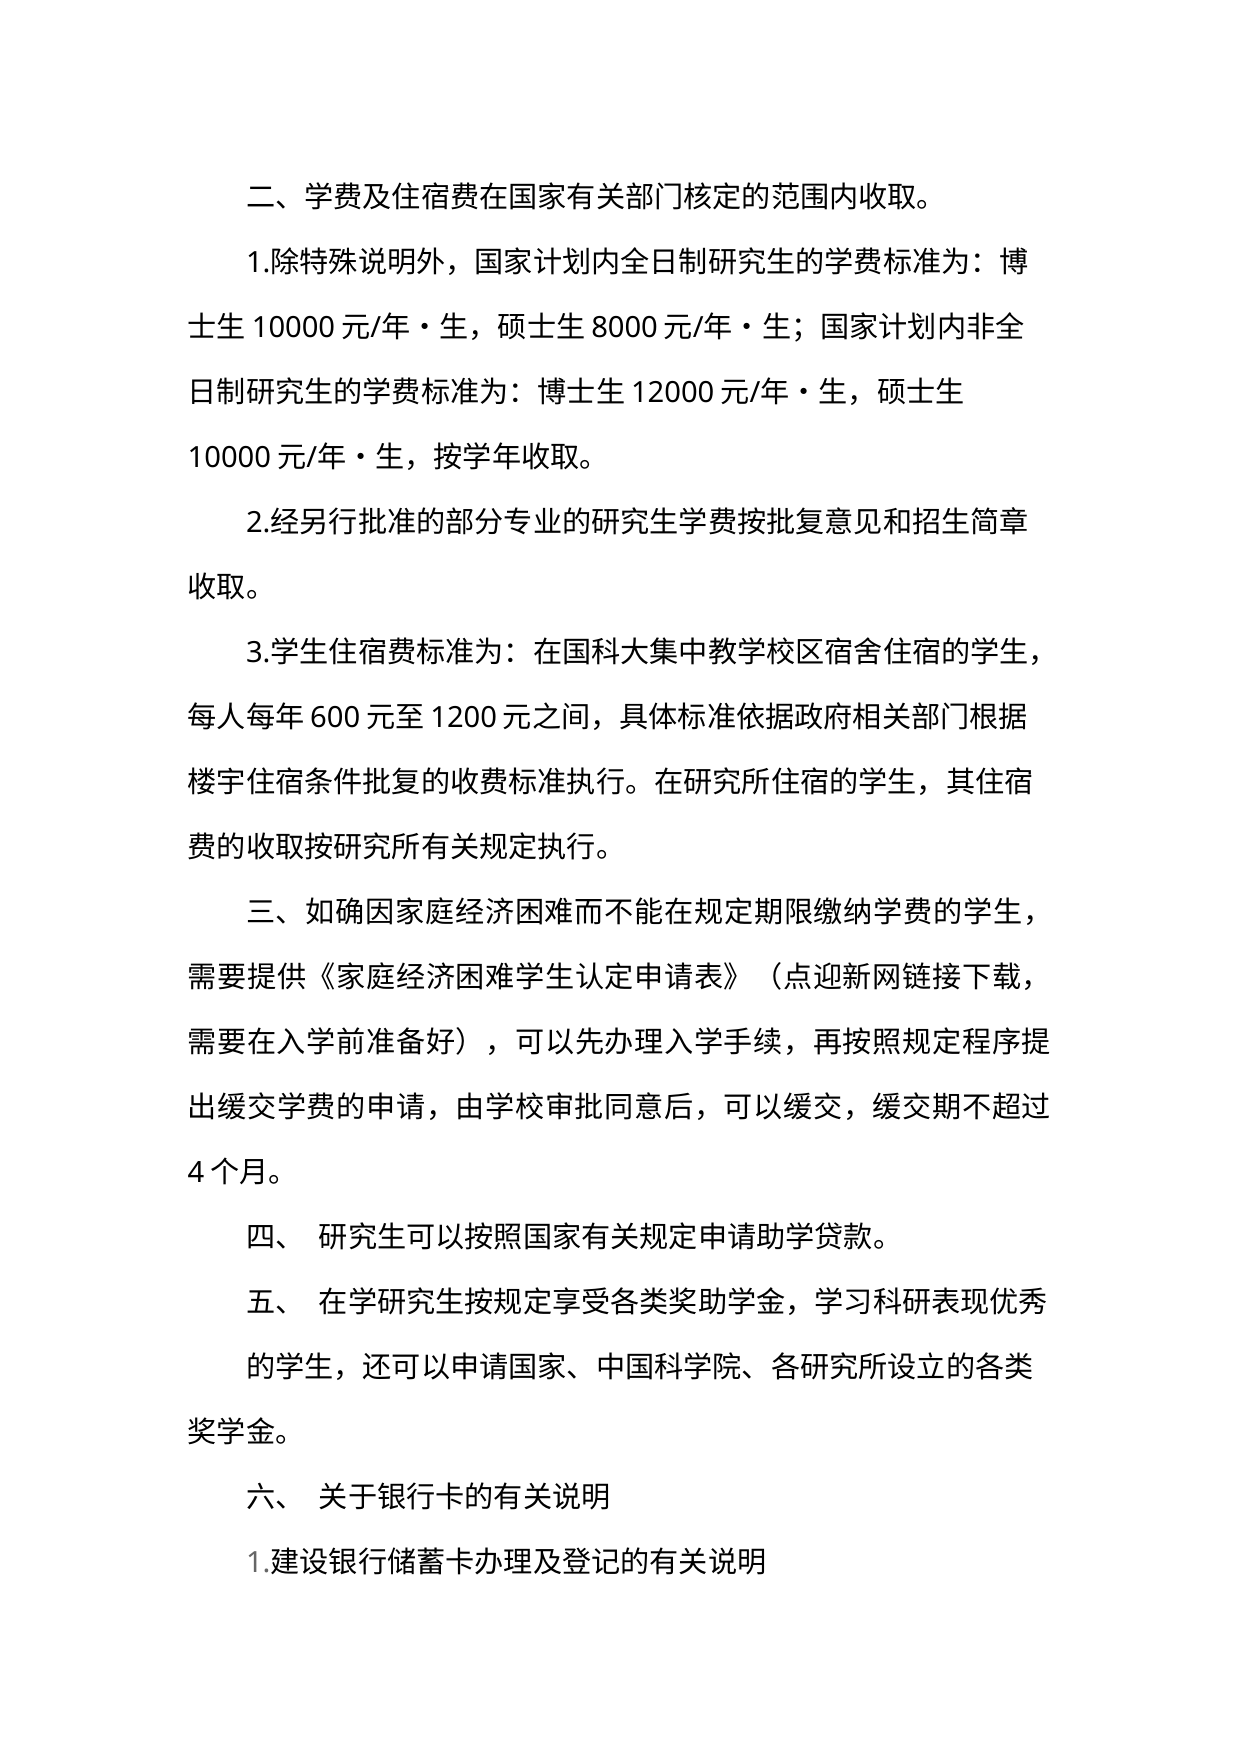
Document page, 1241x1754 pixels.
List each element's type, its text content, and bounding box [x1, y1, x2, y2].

text 二、学费及住宿费在国家有关部门核定的范围内收取。 [187, 162, 1053, 227]
text 的学生，还可以申请国家、中国科学院、各研究所设立的各类奖学金。 [187, 1332, 1053, 1462]
list 研究生可以按照国家有关规定申请助学贷款。 [187, 1202, 1053, 1267]
text 3.学生住宿费标准为：在国科大集中教学校区宿舍住宿的学生，每人每年600元至1200元之间，具体标准依据政府相关部门根据楼宇住宿条件批复的收费标准执行。在研究所住宿的学生，其住宿费的收取按研究所有关规定执行。 [187, 617, 1053, 877]
text 三、如确因家庭经济困难而不能在规定期限缴纳学费的学生，需要提供《家庭经济困难学生认定申请表》（点迎新网链接下载，需要在入学前准备好），可以先办理入学手续，再按照规定程序提出缓交学费的申请，由学校审批同意后，可以缓交，缓交期不超过4个月。 [187, 877, 1053, 1202]
text 2.经另行批准的部分专业的研究生学费按批复意见和招生简章收取。 [187, 487, 1053, 617]
list 在学研究生按规定享受各类奖助学金，学习科研表现优秀 [187, 1267, 1053, 1332]
text 1.建设银行储蓄卡办理及登记的有关说明 [187, 1527, 1053, 1592]
list 关于银行卡的有关说明 [187, 1462, 1053, 1527]
text 1.除特殊说明外，国家计划内全日制研究生的学费标准为：博士生10000元/年•生，硕士生8000元/年•生；国家计划内非全日制研究生的学费标准为：博士生12000元/年•生，硕士生10000元/年•生，按学年收取。 [187, 227, 1053, 487]
